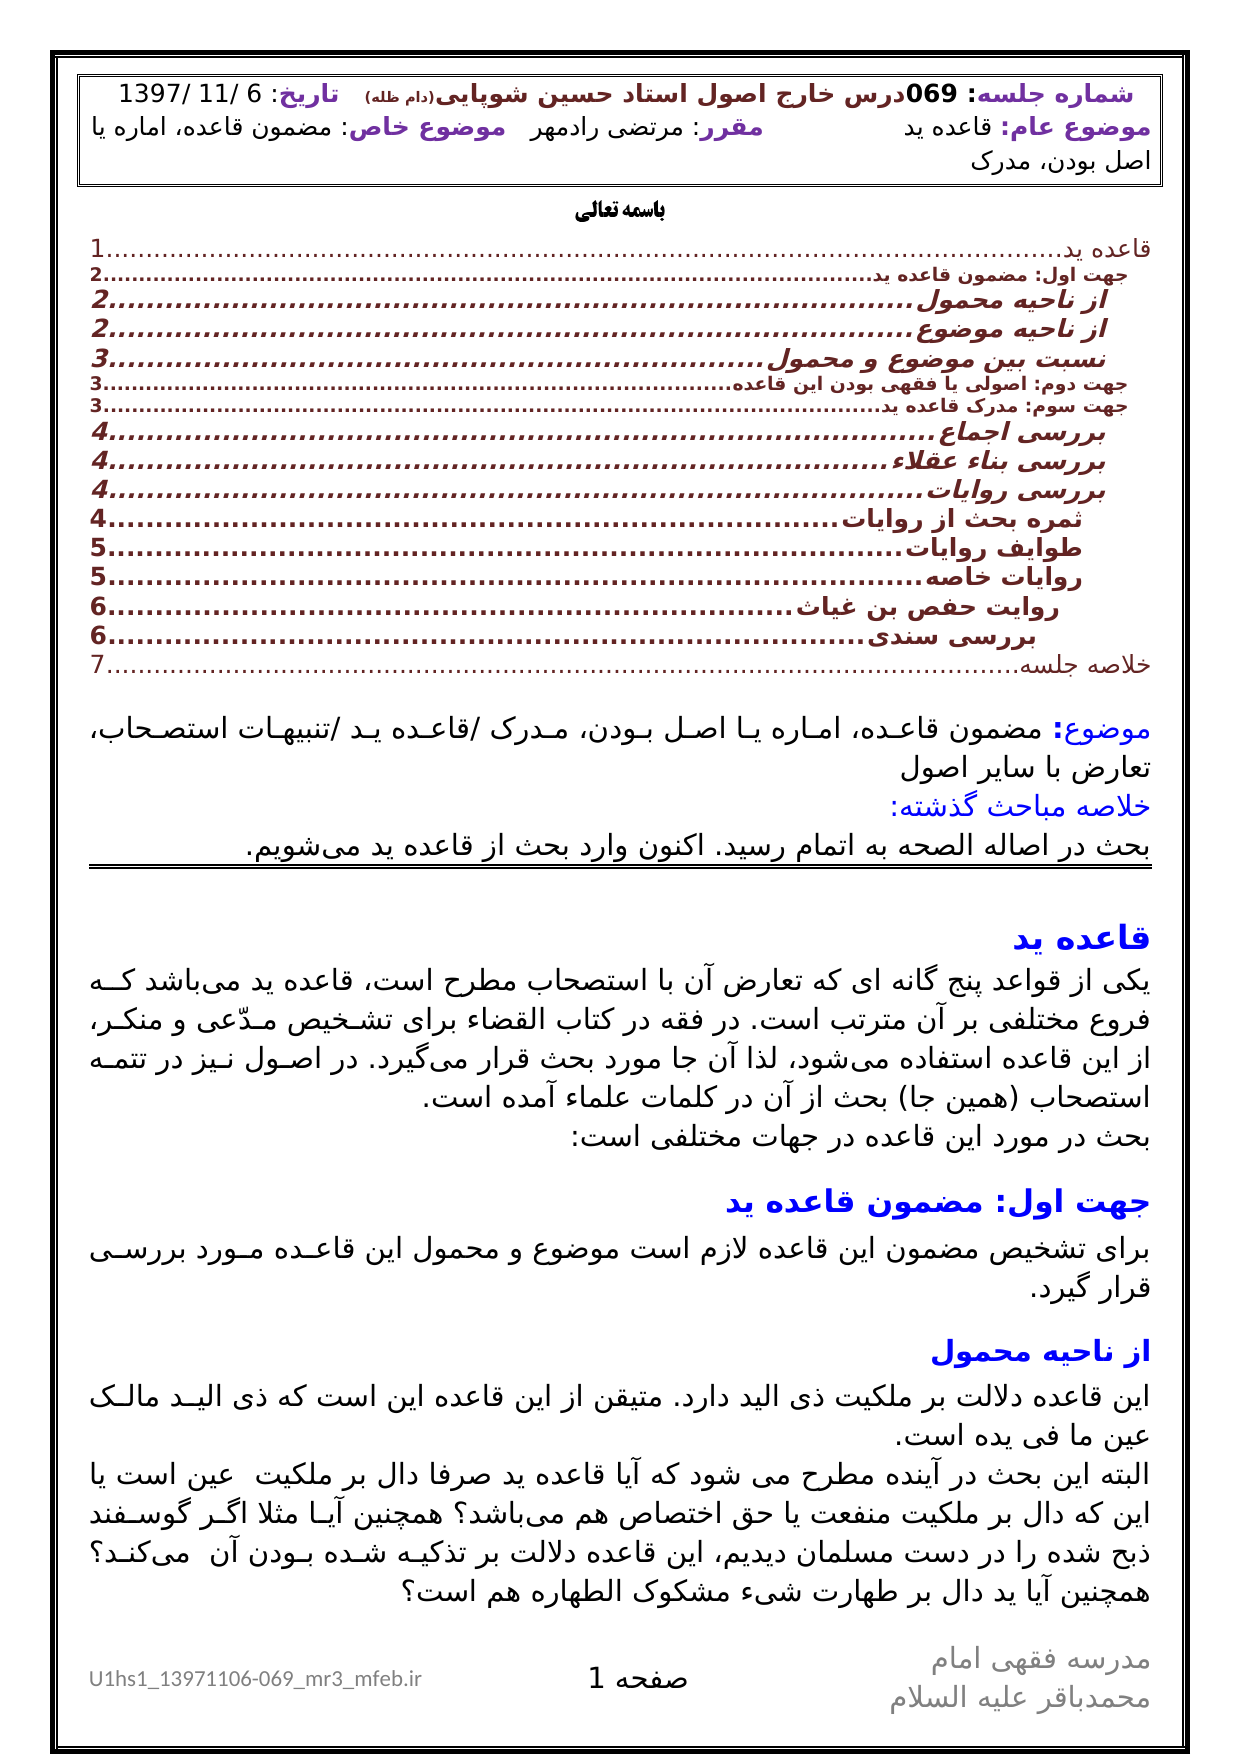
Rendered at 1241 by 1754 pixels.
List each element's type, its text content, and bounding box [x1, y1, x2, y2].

text از ناحیه موضوع 2 [89, 314, 1106, 344]
text یکی از قواعد پنج گانه ای که تعارض آن با استصحاب مطرح است، قاعده ید می‌باشد که فروع مختلفی بر آن مترتب است. در فقه در کتاب القضاء برای تشخیص مدّعی و منکر، از این قاعده استفاده می‌شود، لذا آن جا مورد بحث قرار می‌گیرد. در اصول نیز در تتمه استصحاب (همین جا) بحث از آن در کلمات علماء آمده است. [89, 963, 1152, 1114]
subtitle جهت اول: مضمون قاعده ید [89, 1183, 1152, 1219]
subtitle از ناحیه محمول [89, 1334, 1152, 1368]
text بررسی اجماع 4 [89, 417, 1106, 446]
text خلاصه جلسه 7 [89, 650, 1152, 679]
text از ناحیه محمول 2 [89, 285, 1106, 314]
picture [560, 190, 680, 231]
text این قاعده دلالت بر ملکیت ذی الید دارد. متیقن از این قاعده این است که ذی الید مالک عین ما فی یده است. [89, 1379, 1152, 1452]
text بررسی سندی 6 [89, 621, 1037, 650]
subtitle قاعده ید [89, 919, 1152, 957]
text البته این بحث در آینده مطرح می شود که آیا قاعده ید صرفا دال بر ملکیت عین است یا این که دال بر ملکیت منفعت یا حق اختصاص هم می‌باشد؟ همچنین آیا مثلا اگر گوسفند ذبح شده را در دست مسلمان دیدیم، این قاعده دلالت بر تذکیه شده بودن آن می‌کند؟ همچنین آیا ید دال بر طهارت شیء مشکوک الطهاره هم است؟ [89, 1457, 1152, 1608]
text بررسی بناء عقلاء 4 [89, 446, 1106, 475]
text جهت سوم: مدرک قاعده ید 3 [89, 395, 1128, 417]
text نسبت بین موضوع و محمول 3 [89, 344, 1106, 373]
text برای تشخیص مضمون این قاعده لازم است موضوع و محمول این قاعده مورد بررسی قرار گیرد. [89, 1231, 1152, 1304]
text جهت دوم: اصولی یا فقهی بودن این قاعده 3 [89, 373, 1128, 395]
text قاعده ید 1 [89, 234, 1152, 263]
text موضوع: مضمون قاعده، اماره یا اصل بودن، مدرک /قاعده ید /تنبیهات استصحاب، تعارض با سایر اصول [89, 711, 1152, 784]
text بحث در مورد این قاعده در جهات مختلفی است: [89, 1119, 1152, 1153]
text طوایف روایات 5 [89, 533, 1083, 562]
text بحث در اصاله الصحه به اتمام رسید. اکنون وارد بحث از قاعده ید می‌شویم. [89, 828, 1152, 864]
text روایات خاصه 5 [89, 562, 1083, 592]
text جهت اول: مضمون قاعده ید 2 [89, 263, 1128, 285]
text خلاصه مباحث گذشته: [89, 789, 1152, 823]
text ثمره بحث از روایات 4 [89, 504, 1083, 533]
text بررسی روایات 4 [89, 475, 1106, 504]
text روایت حفص بن غیاث 6 [89, 592, 1060, 621]
